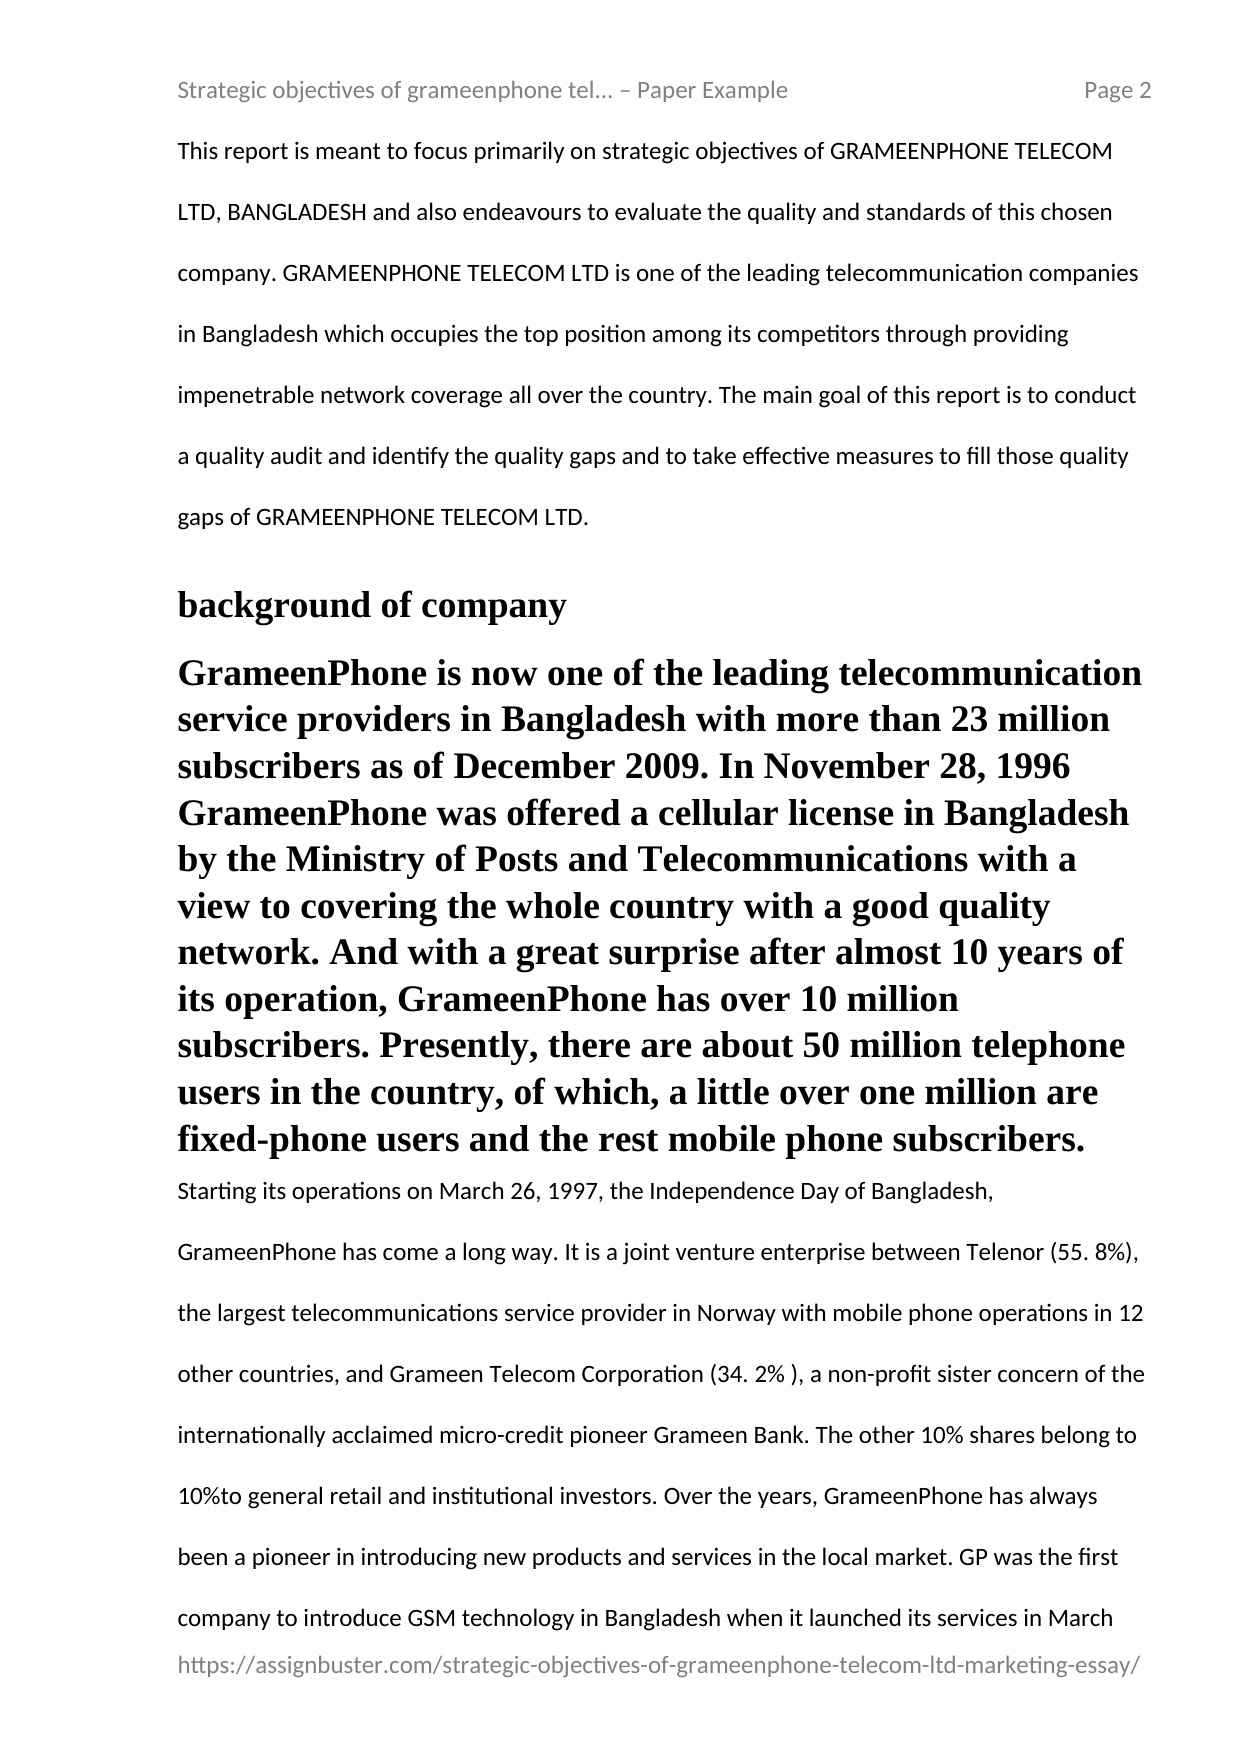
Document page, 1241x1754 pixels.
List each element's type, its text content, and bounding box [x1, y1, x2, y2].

subtitle GrameenPhone is now one of the leading telecommunication service providers in Bangladesh with more than 23 million subscribers as of December 2009. In November 28, 1996 GrameenPhone was offered a cellular license in Bangladesh by the Ministry of Posts and Telecommunications with a view to covering the whole country with a good quality network. And with a great surprise after almost 10 years of its operation, GrameenPhone has over 10 million subscribers. Presently, there are about 50 million telephone users in the country, of which, a little over one million are fixed-phone users and the rest mobile phone subscribers. [177, 650, 1152, 1159]
subtitle background of company [177, 583, 1152, 626]
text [177, 1175, 1152, 1633]
text This report is meant to focus primarily on strategic objectives of GRAMEENPHONE TELECOM LTD, BANGLADESH and also endeavours to evaluate the quality and standards of this chosen company. GRAMEENPHONE TELECOM LTD is one of the leading telecommunication companies in Bangladesh which occupies the top position among its competitors through providing impenetrable network coverage all over the country. The main goal of this report is to conduct a quality audit and identify the quality gaps and to take effective measures to fill those quality gaps of GRAMEENPHONE TELECOM LTD. [177, 135, 1152, 532]
